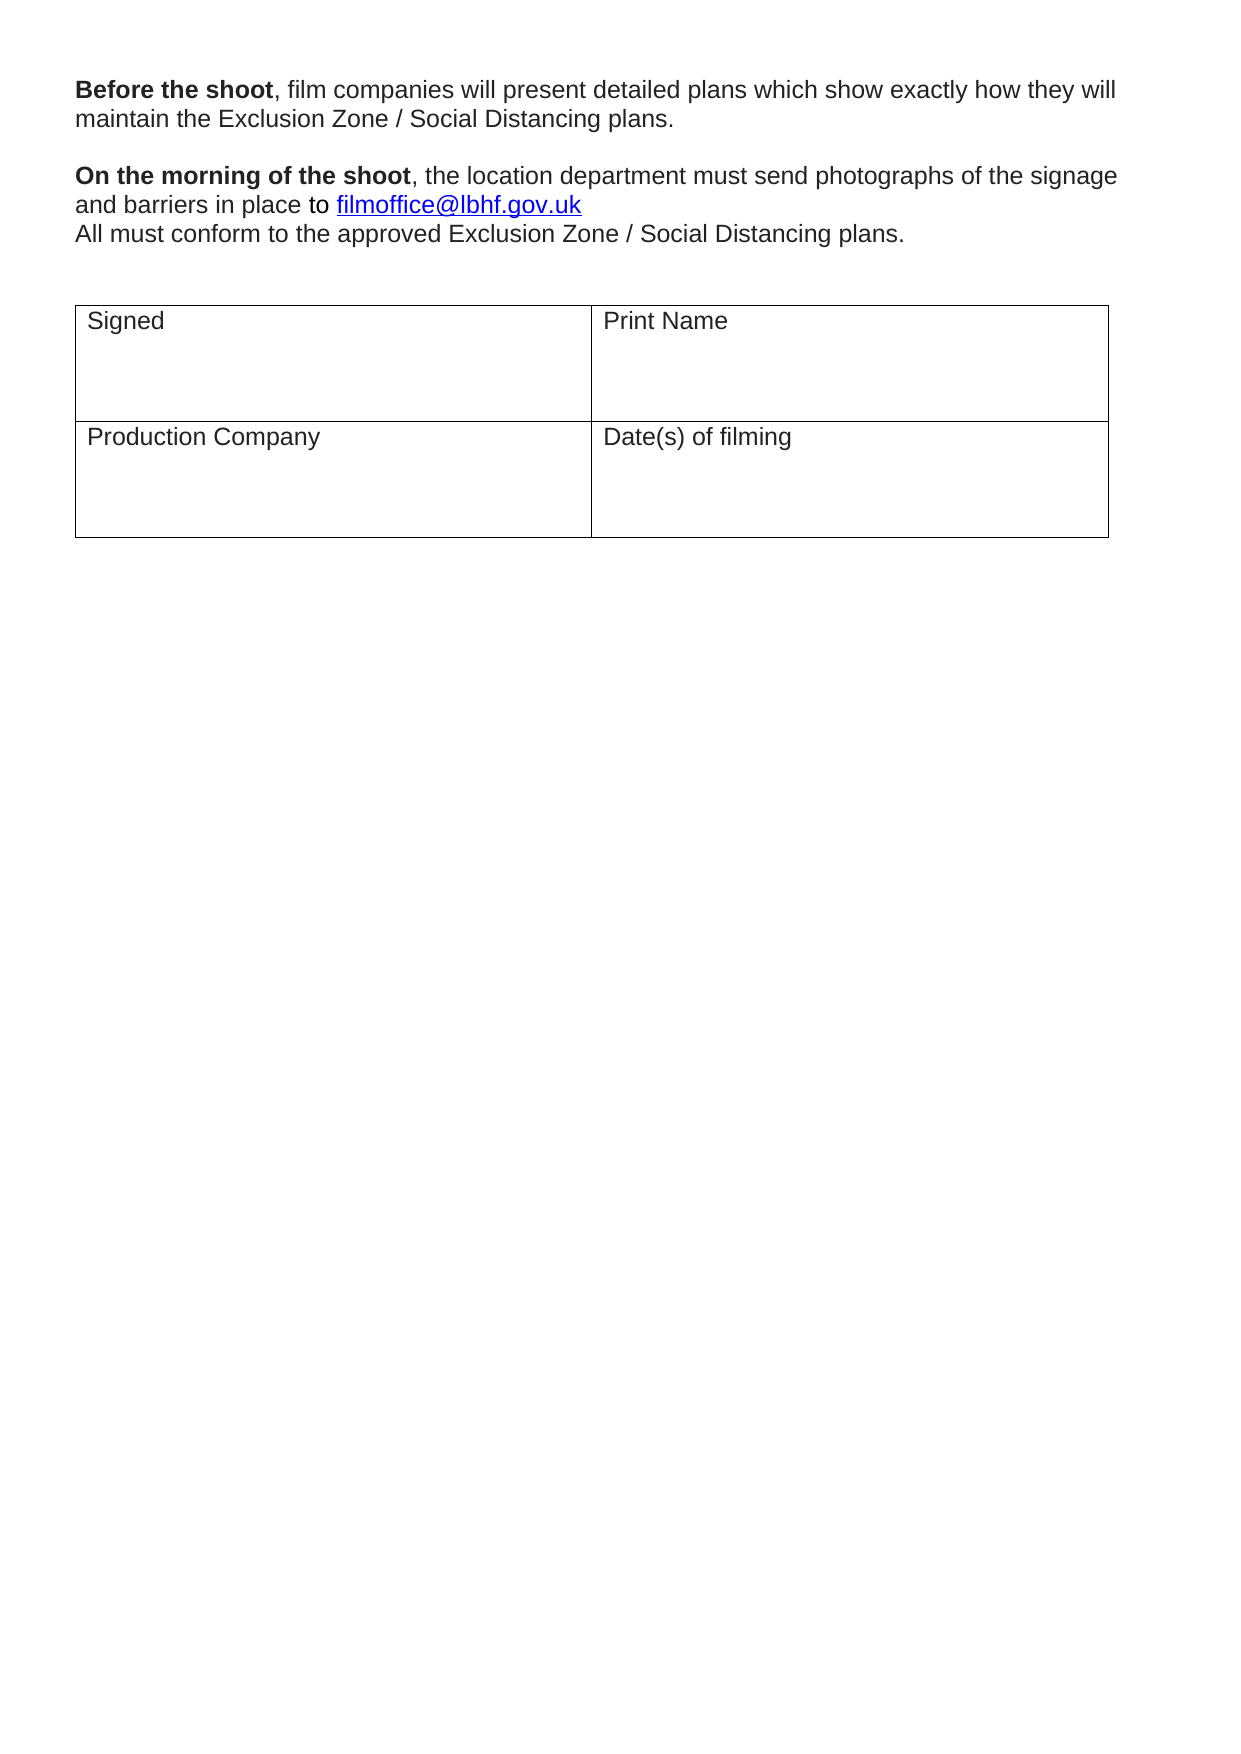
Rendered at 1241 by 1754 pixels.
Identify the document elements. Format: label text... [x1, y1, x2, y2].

table_header Signed [76, 306, 591, 421]
text All must conform to the approved Exclusion Zone / Social Distancing plans. [75, 219, 1165, 247]
text On the morning of the shoot, the location department must send photographs of the signage and barriers in place to filmoffice@lbhf.gov.uk [75, 161, 1165, 219]
table_header Print Name [592, 306, 1108, 421]
text Before the shoot, film companies will present detailed plans which show exactly how they will maintain the Exclusion Zone / Social Distancing plans. [75, 75, 1165, 132]
table_cell Production Company [76, 422, 591, 537]
table_cell Date(s) of filming [592, 422, 1108, 537]
